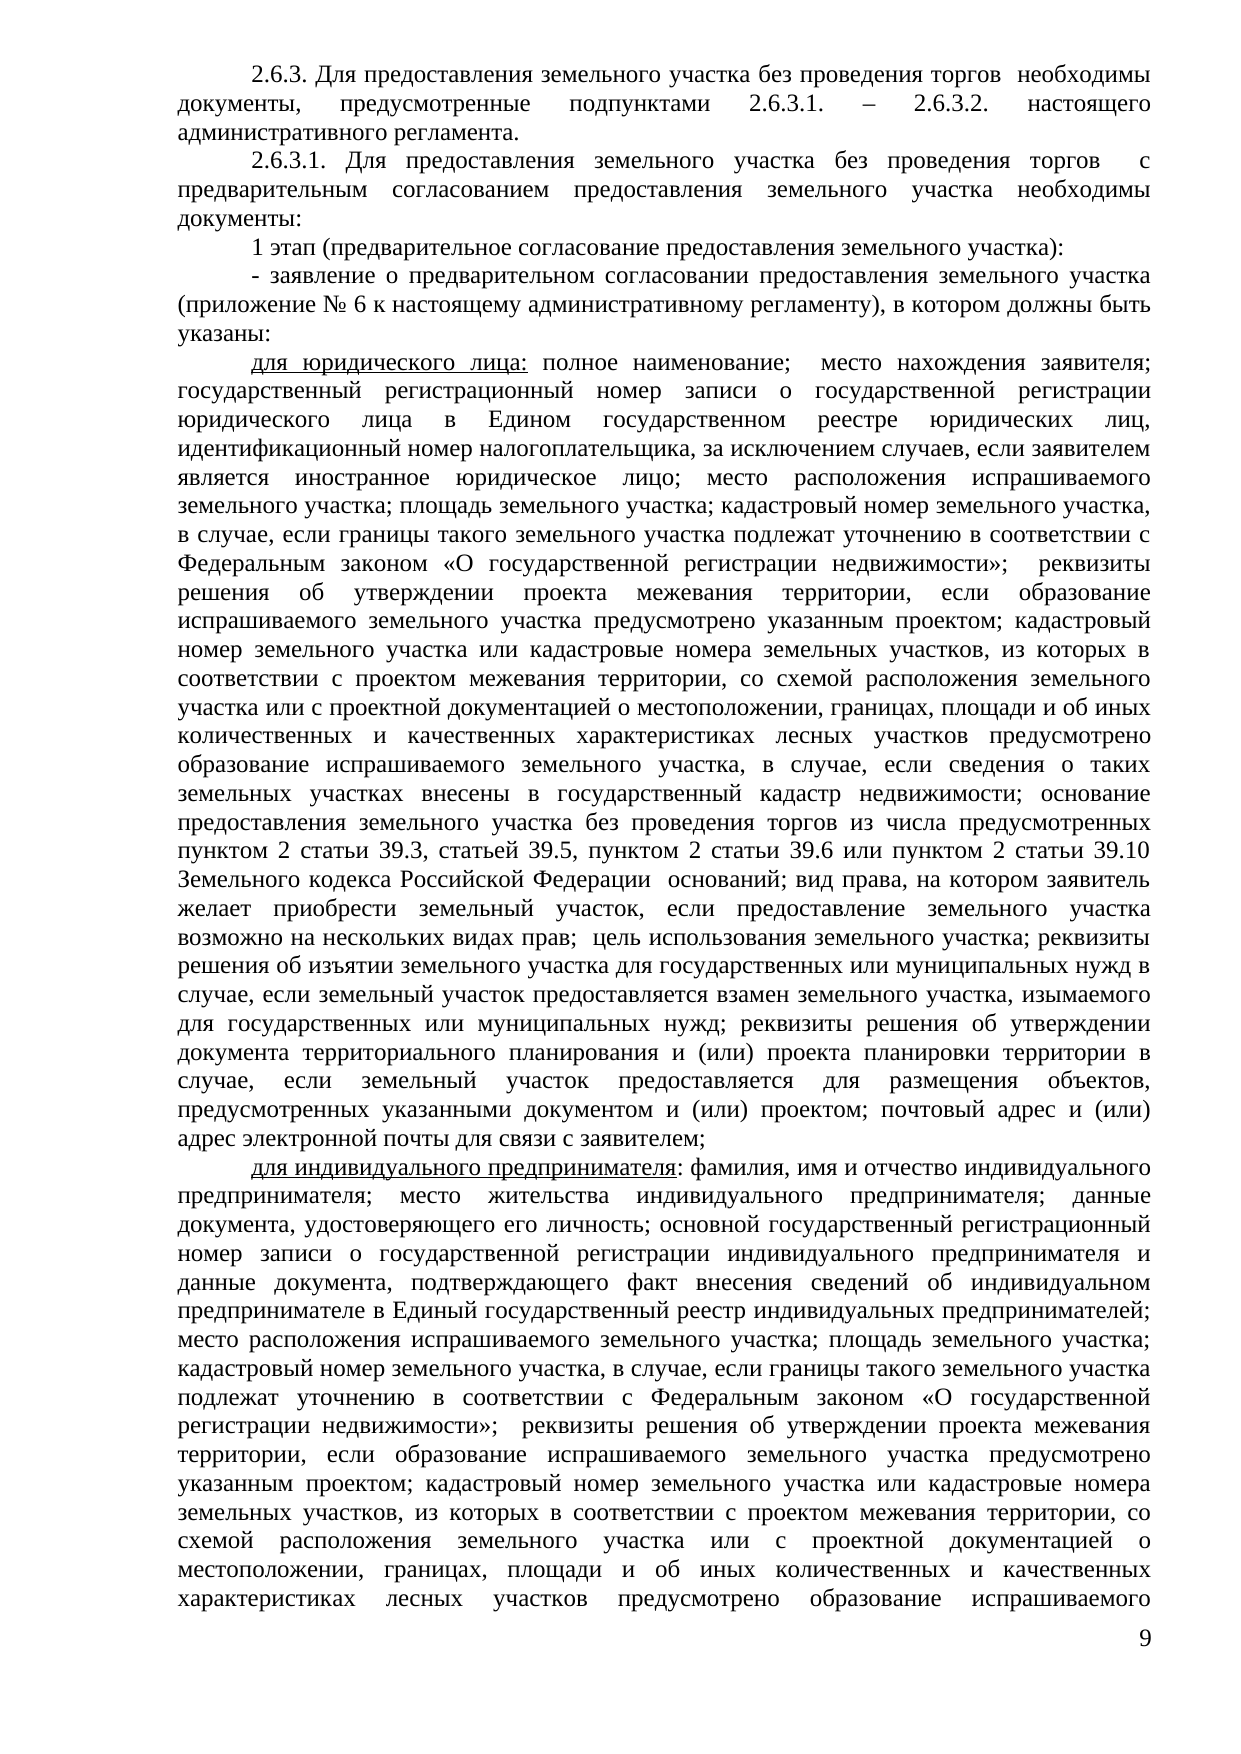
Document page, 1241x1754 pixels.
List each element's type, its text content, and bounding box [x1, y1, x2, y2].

text 2.6.3.1. Для предоставления земельного участка без проведения торгов с предварительным согласованием предоставления земельного участка необходимы документы: [177, 145, 1152, 232]
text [177, 1152, 1152, 1612]
text - заявление о предварительном согласовании предоставления земельного участка (приложение № 6 к настоящему административному регламенту), в котором должны быть указаны: [177, 260, 1152, 347]
text 2.6.3. Для предоставления земельного участка без проведения торгов необходимы документы, предусмотренные подпунктами 2.6.3.1. – 2.6.3.2. настоящего административного регламента. [177, 59, 1152, 145]
text 1 этап (предварительное согласование предоставления земельного участка): [177, 232, 1152, 260]
text для юридического лица: полное наименование; место нахождения заявителя; государственный регистрационный номер записи о государственной регистрации юридического лица в Едином государственном реестре юридических лиц, идентификационный номер налогоплательщика, за исключением случаев, если заявителем является иностранное юридическое лицо; место расположения испрашиваемого земельного участка; площадь земельного участка; кадастровый номер земельного участка, в случае, если границы такого земельного участка подлежат уточнению в соответствии с Федеральным законом «О государственной регистрации недвижимости»; реквизиты решения об утверждении проекта межевания территории, если образование испрашиваемого земельного участка предусмотрено указанным проектом; кадастровый номер земельного участка или кадастровые номера земельных участков, из которых в соответствии с проектом межевания территории, со схемой расположения земельного участка или с проектной документацией о местоположении, границах, площади и об иных количественных и качественных характеристиках лесных участков предусмотрено образование испрашиваемого земельного участка, в случае, если сведения о таких земельных участках внесены в государственный кадастр недвижимости; основание предоставления земельного участка без проведения торгов из числа предусмотренных пунктом 2 статьи 39.3, статьей 39.5, пунктом 2 статьи 39.6 или пунктом 2 статьи 39.10 Земельного кодекса Российской Федерации оснований; вид права, на котором заявитель желает приобрести земельный участок, если предоставление земельного участка возможно на нескольких видах прав; цель использования земельного участка; реквизиты решения об изъятии земельного участка для государственных или муниципальных нужд в случае, если земельный участок предоставляется взамен земельного участка, изымаемого для государственных или муниципальных нужд; реквизиты решения об утверждении документа территориального планирования и (или) проекта планировки территории в случае, если земельный участок предоставляется для размещения объектов, предусмотренных указанными документом и (или) проектом; почтовый адрес и (или) адрес электронной почты для связи с заявителем; [177, 347, 1152, 1152]
